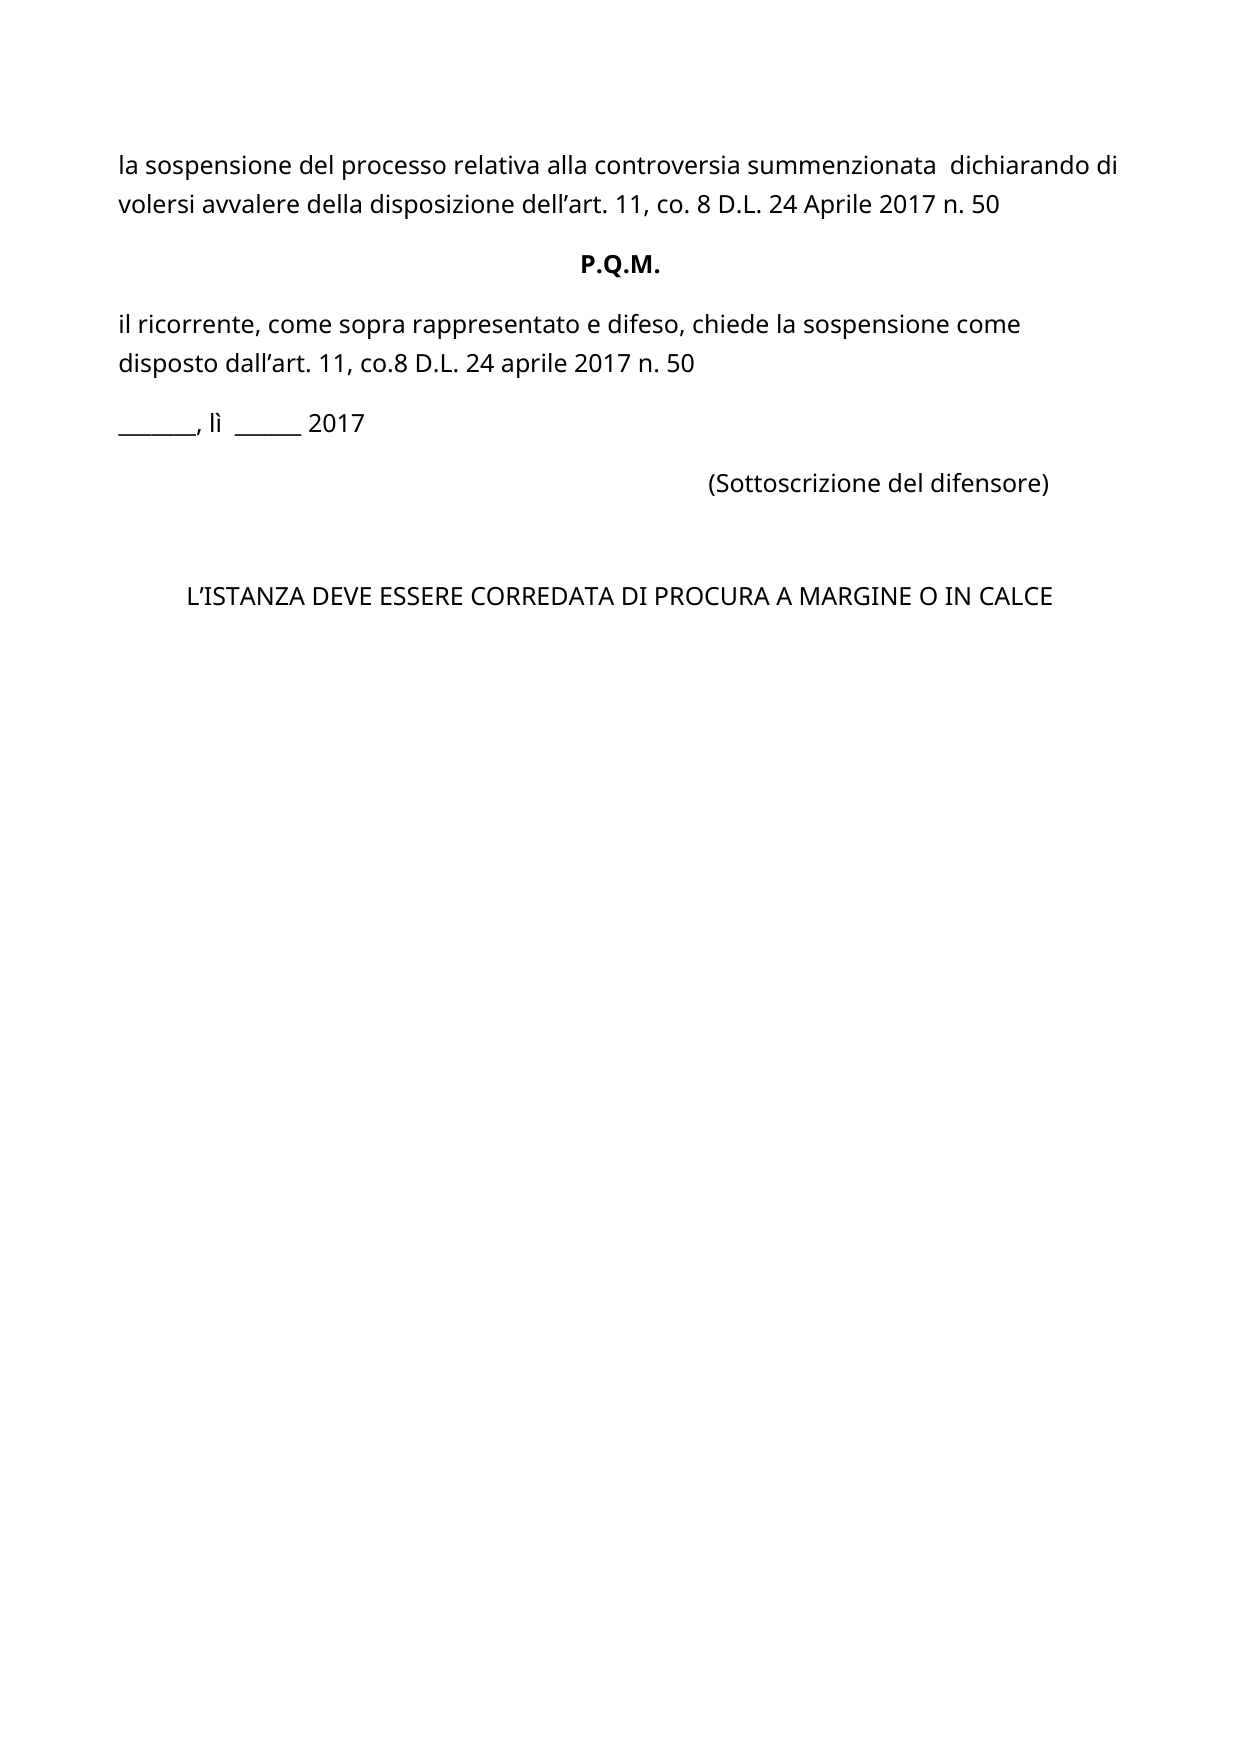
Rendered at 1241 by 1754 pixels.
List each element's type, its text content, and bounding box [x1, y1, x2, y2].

text (Sottoscrizione del difensore) [634, 466, 1122, 500]
text il ricorrente, come sopra rappresentato e difeso, chiede la sospensione come disposto dall’art. 11, co.8 D.L. 24 aprile 2017 n. 50 [118, 307, 1122, 380]
text la sospensione del processo relativa alla controversia summenzionata dichiarando di volersi avvalere della disposizione dell’art. 11, co. 8 D.L. 24 Aprile 2017 n. 50 [118, 148, 1122, 221]
text _______, lì ______ 2017 [118, 406, 1122, 440]
text L’ISTANZA DEVE ESSERE CORREDATA DI PROCURA A MARGINE O IN CALCE [118, 579, 1122, 613]
text P.Q.M. [118, 247, 1122, 281]
